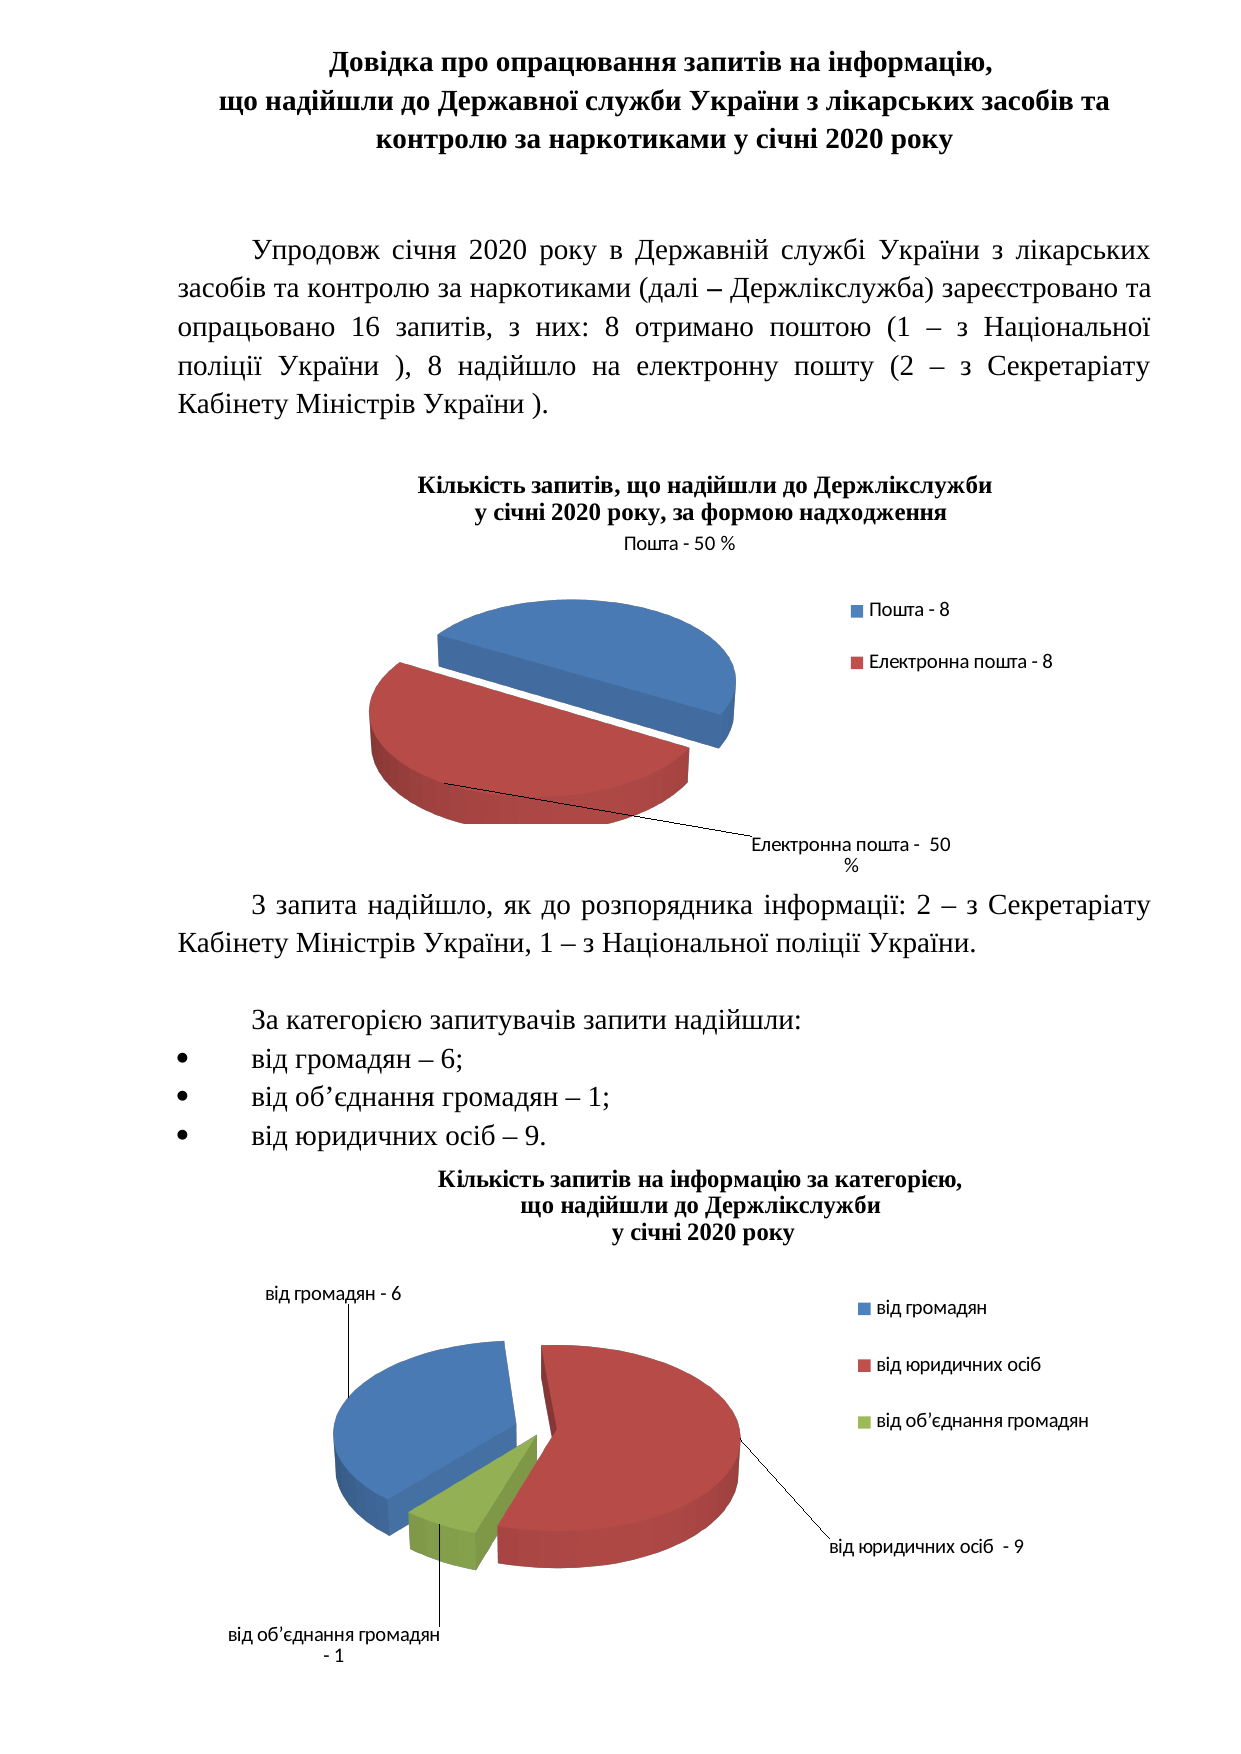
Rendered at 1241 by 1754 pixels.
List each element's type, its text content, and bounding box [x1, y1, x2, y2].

text 3 запита надійшло, як до розпорядника інформації: 2 – з Секретаріату Кабінету Міністрів України, 1 – з Національної поліції України. [177, 887, 1152, 959]
text Довідка про опрацювання запитів на інформацію, що надійшли до Державної служби України з лікарських засобів та контролю за наркотиками у січні 2020 року [177, 44, 1152, 155]
list від об’єднання громадян – 1; [177, 1079, 1152, 1113]
list від юридичних осіб – 9. [177, 1118, 1152, 1152]
text Упродовж січня 2020 року в Державній службі України з лікарських засобів та контролю за наркотиками (далі – Держлікслужба) зареєстровано та опрацьовано 16 запитів, з них: 8 отримано поштою (1 – з Національної поліції України ), 8 надійшло на електронну пошту (2 – з Секретаріату Кабінету Міністрів України ). [177, 232, 1152, 420]
list від громадян – 6; [177, 1041, 1152, 1074]
text За категорією запитувачів запити надійшли: [177, 1002, 1152, 1036]
